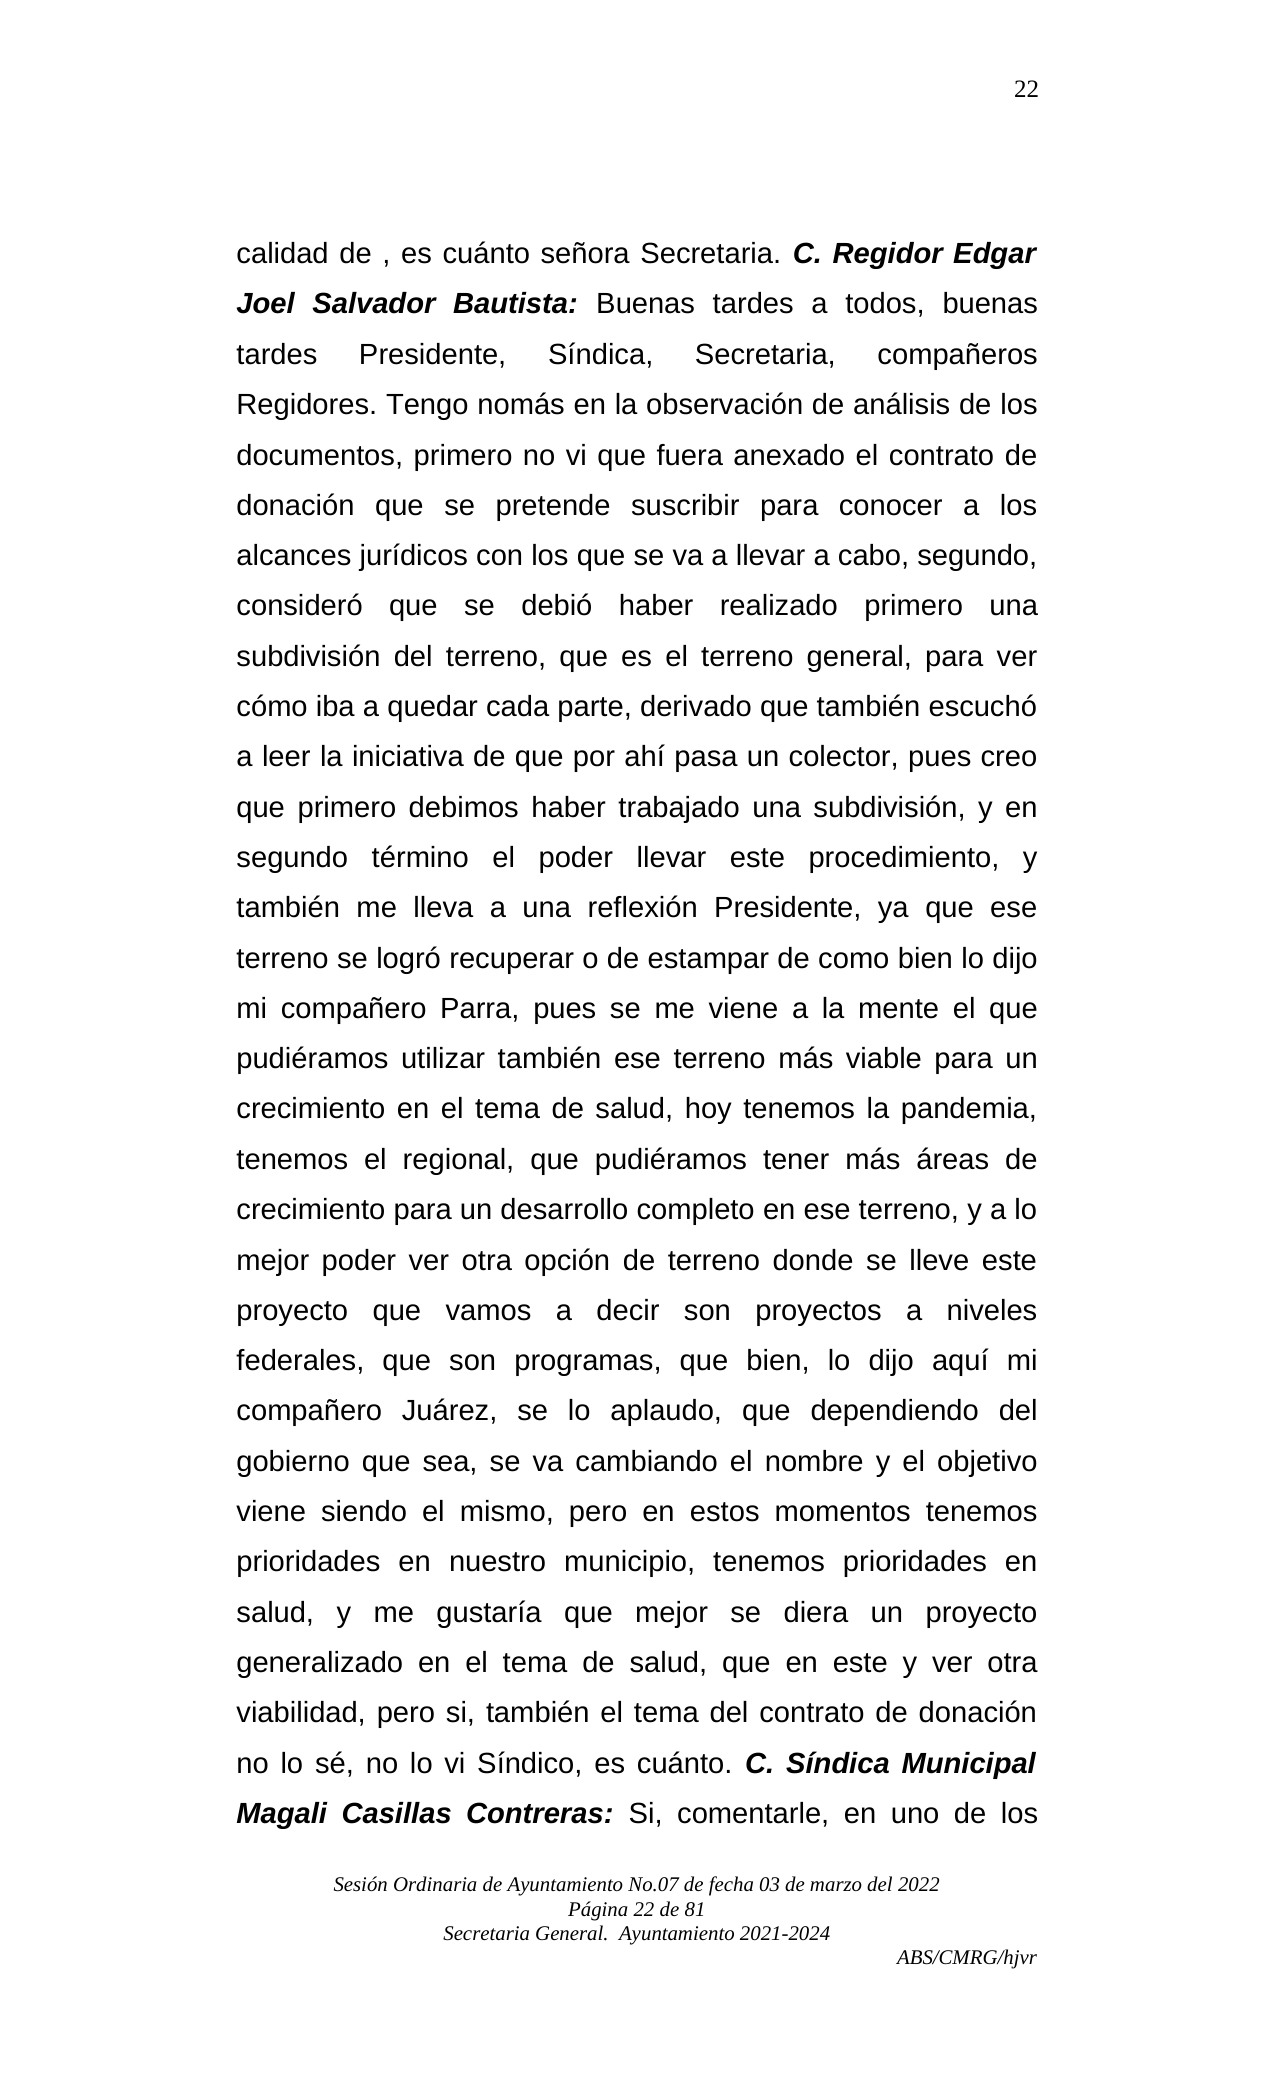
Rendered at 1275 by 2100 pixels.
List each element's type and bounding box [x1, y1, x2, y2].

text [236, 236, 1039, 1829]
